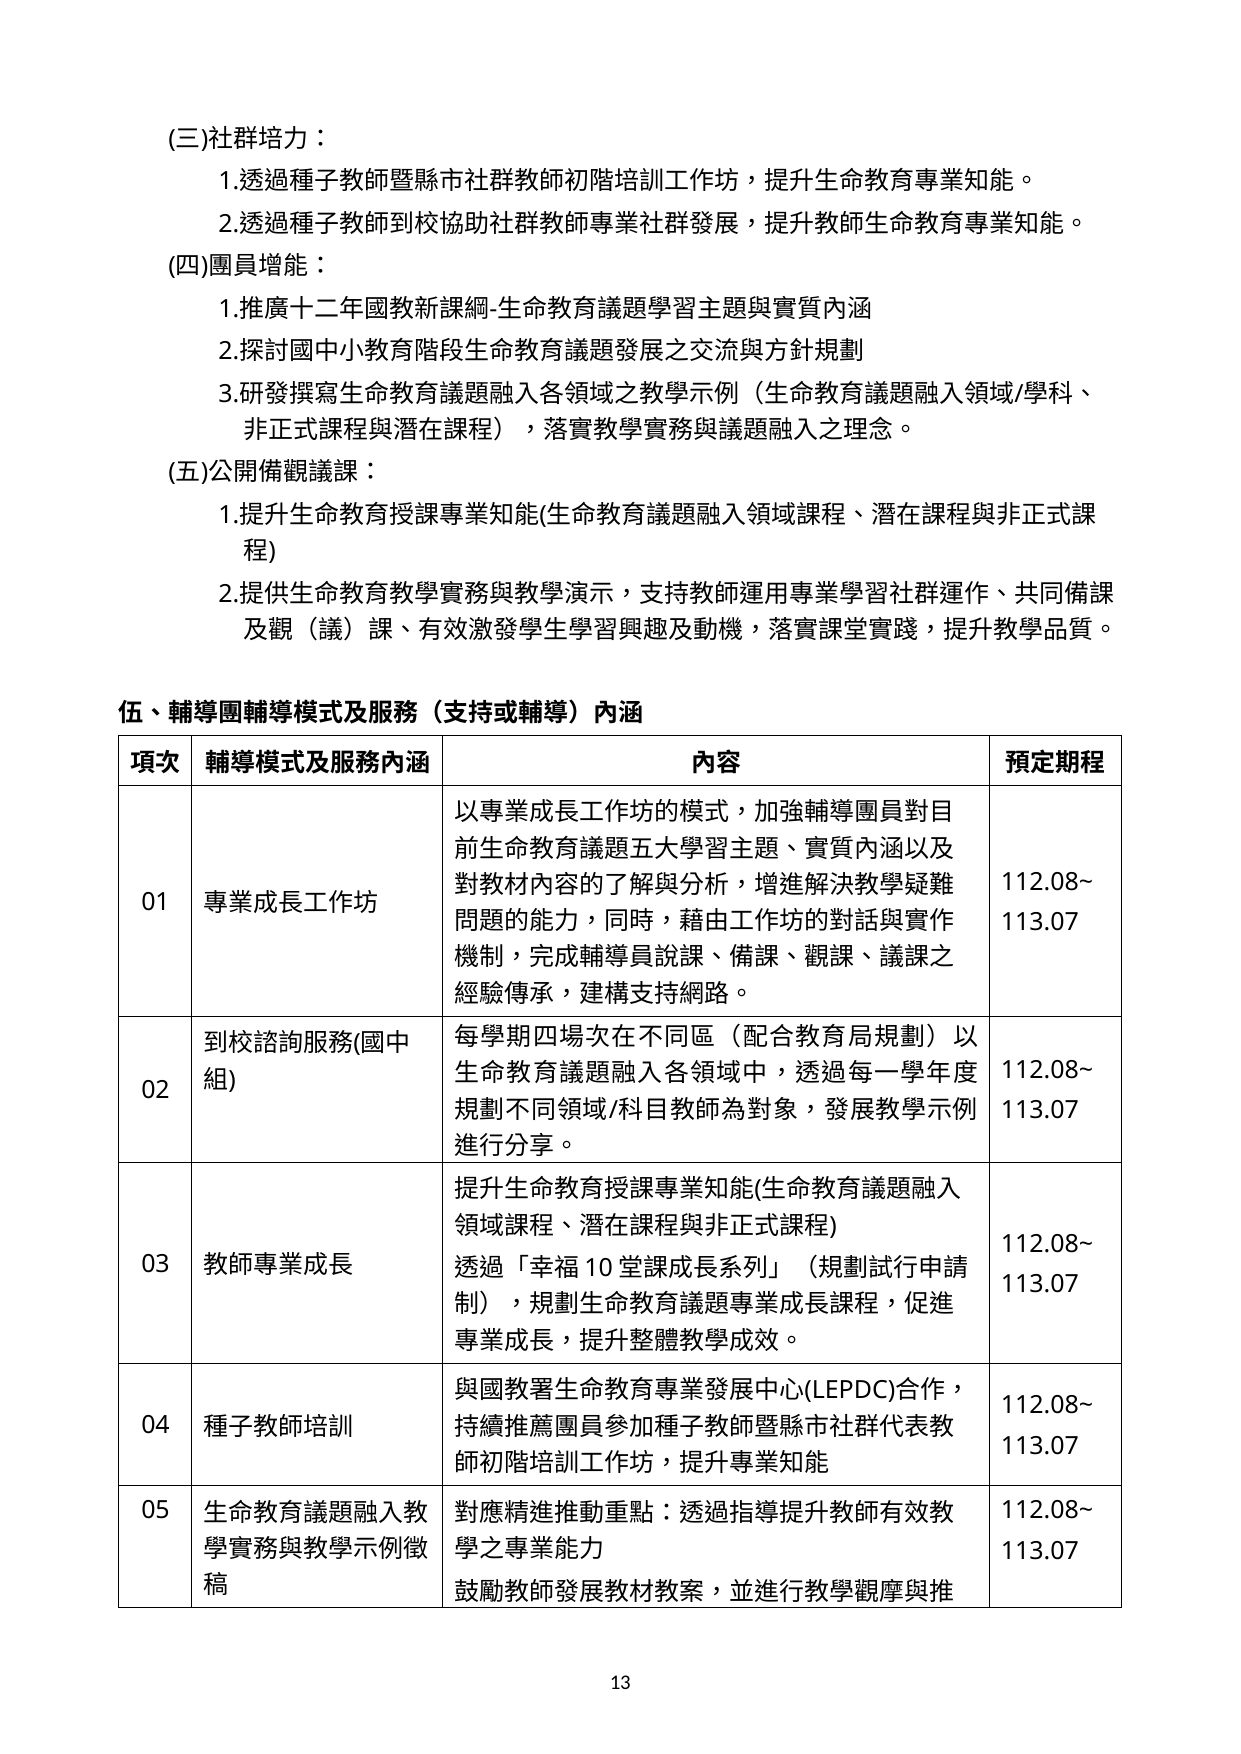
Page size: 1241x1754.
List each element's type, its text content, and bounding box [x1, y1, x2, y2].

table_cell 01 [119, 786, 191, 1016]
table_cell 04 [119, 1364, 191, 1485]
table_header 預定期程 [990, 736, 1121, 784]
table_cell 教師專業成長 [192, 1163, 442, 1363]
table_header 輔導模式及服務內涵 [192, 736, 442, 784]
text 伍、輔導團輔導模式及服務（支持或輔導）內涵 [118, 692, 1122, 728]
table_header 項次 [119, 736, 191, 784]
text (五)公開備觀議課： [118, 452, 1122, 488]
table_cell 每學期四場次在不同區（配合教育局規劃）以生命教育議題融入各領域中，透過每一學年度規劃不同領域/科目教師為對象，發展教學示例進行分享。 [443, 1017, 989, 1162]
table_cell 與國教署生命教育專業發展中心(LEPDC)合作，持續推薦團員參加種子教師暨縣市社群代表教師初階培訓工作坊，提升專業知能 [443, 1364, 989, 1485]
text 3.研發撰寫生命教育議題融入各領域之教學示例（生命教育議題融入領域/學科、非正式課程與潛在課程），落實教學實務與議題融入之理念。 [118, 373, 1122, 446]
table_cell 112.08~ 113.07 [990, 1017, 1121, 1162]
text 1.推廣十二年國教新課綱-生命教育議題學習主題與實質內涵 [118, 288, 1122, 324]
table_cell 03 [119, 1163, 191, 1363]
text 1.透過種子教師暨縣市社群教師初階培訓工作坊，提升生命教育專業知能。 [118, 161, 1122, 197]
text (四)團員增能： [118, 246, 1122, 282]
table_cell 以專業成長工作坊的模式，加強輔導團員對目前生命教育議題五大學習主題、實質內涵以及對教材內容的了解與分析，增進解決教學疑難問題的能力，同時，藉由工作坊的對話與實作機制，完成輔導員說課、備課、觀課、議課之經驗傳承，建構支持網路。 [443, 786, 989, 1016]
table_cell 提升生命教育授課專業知能(生命教育議題融入領域課程、潛在課程與非正式課程) 透過「幸福10堂課成長系列」（規劃試行申請制），規劃生命教育議題專業成長課程，促進專業成長，提升整體教學成效。 [443, 1163, 989, 1363]
table_cell 到校諮詢服務(國中組) [192, 1017, 442, 1162]
table_cell 種子教師培訓 [192, 1364, 442, 1485]
table_cell 112.08~ 113.07 [990, 1163, 1121, 1363]
table_cell 02 [119, 1017, 191, 1162]
table_cell 112.08~ 113.07 [990, 1486, 1121, 1607]
text 2.提供生命教育教學實務與教學演示，支持教師運用專業學習社群運作、共同備課及觀（議）課、有效激發學生學習興趣及動機，落實課堂實踐，提升教學品質。 [118, 573, 1122, 646]
text (三)社群培力： [118, 118, 1122, 154]
table_cell 生命教育議題融入教學實務與教學示例徵稿 [192, 1486, 442, 1607]
text 2.透過種子教師到校協助社群教師專業社群發展，提升教師生命教育專業知能。 [118, 203, 1122, 239]
table_cell 05 [119, 1486, 191, 1607]
table_header 內容 [443, 736, 989, 784]
text 1.提升生命教育授課專業知能(生命教育議題融入領域課程、潛在課程與非正式課程) [118, 494, 1122, 567]
table_cell 112.08~ 113.07 [990, 1364, 1121, 1485]
table_cell 專業成長工作坊 [192, 786, 442, 1016]
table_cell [443, 1486, 989, 1607]
text 2.探討國中小教育階段生命教育議題發展之交流與方針規劃 [118, 331, 1122, 367]
table_cell 112.08~ 113.07 [990, 786, 1121, 1016]
